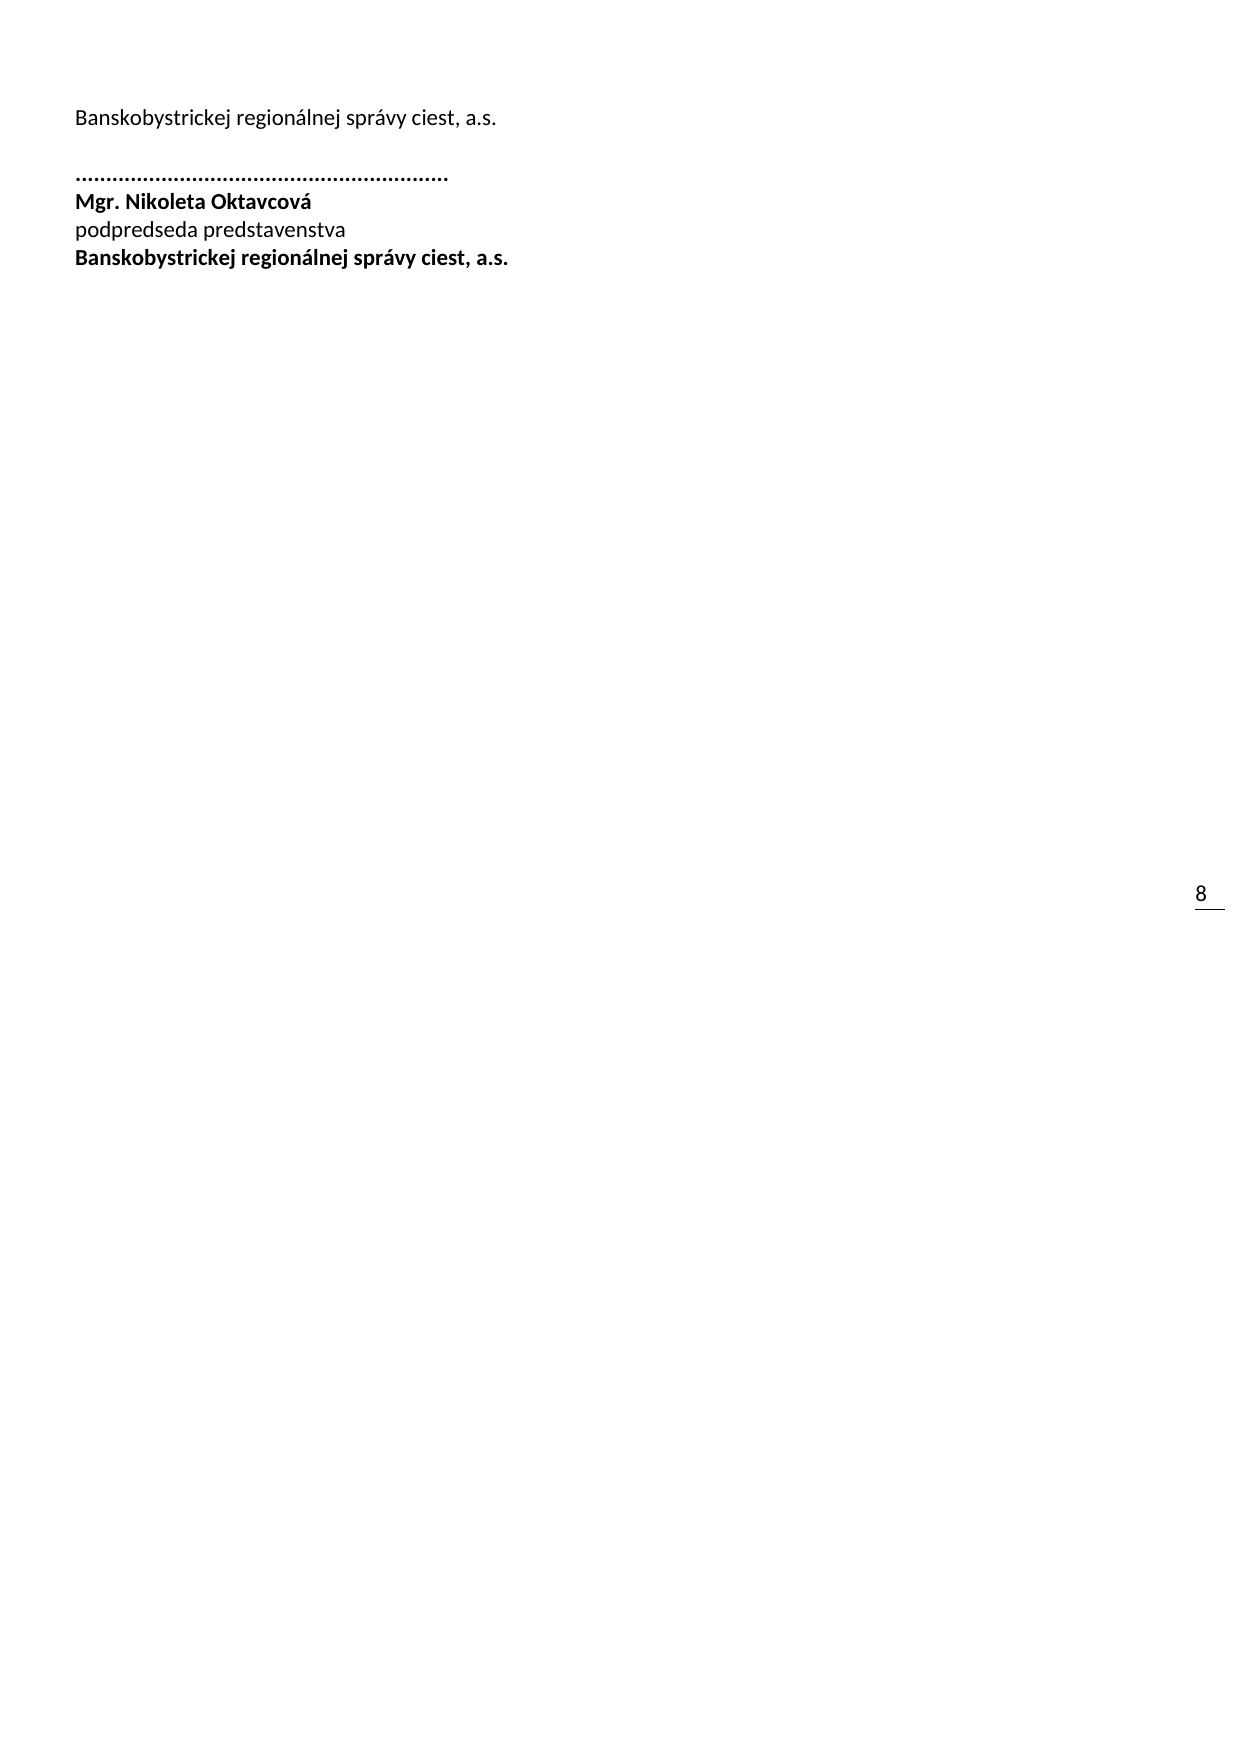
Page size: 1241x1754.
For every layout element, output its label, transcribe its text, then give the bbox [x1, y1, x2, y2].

text Banskobystrickej regionálnej správy ciest, a.s. [75, 103, 1165, 131]
text Mgr. Nikoleta Oktavcová [75, 187, 1165, 215]
text Banskobystrickej regionálnej správy ciest, a.s. [75, 243, 1165, 271]
text ............................................................. [75, 159, 1165, 187]
text podpredseda predstavenstva [75, 215, 1165, 243]
